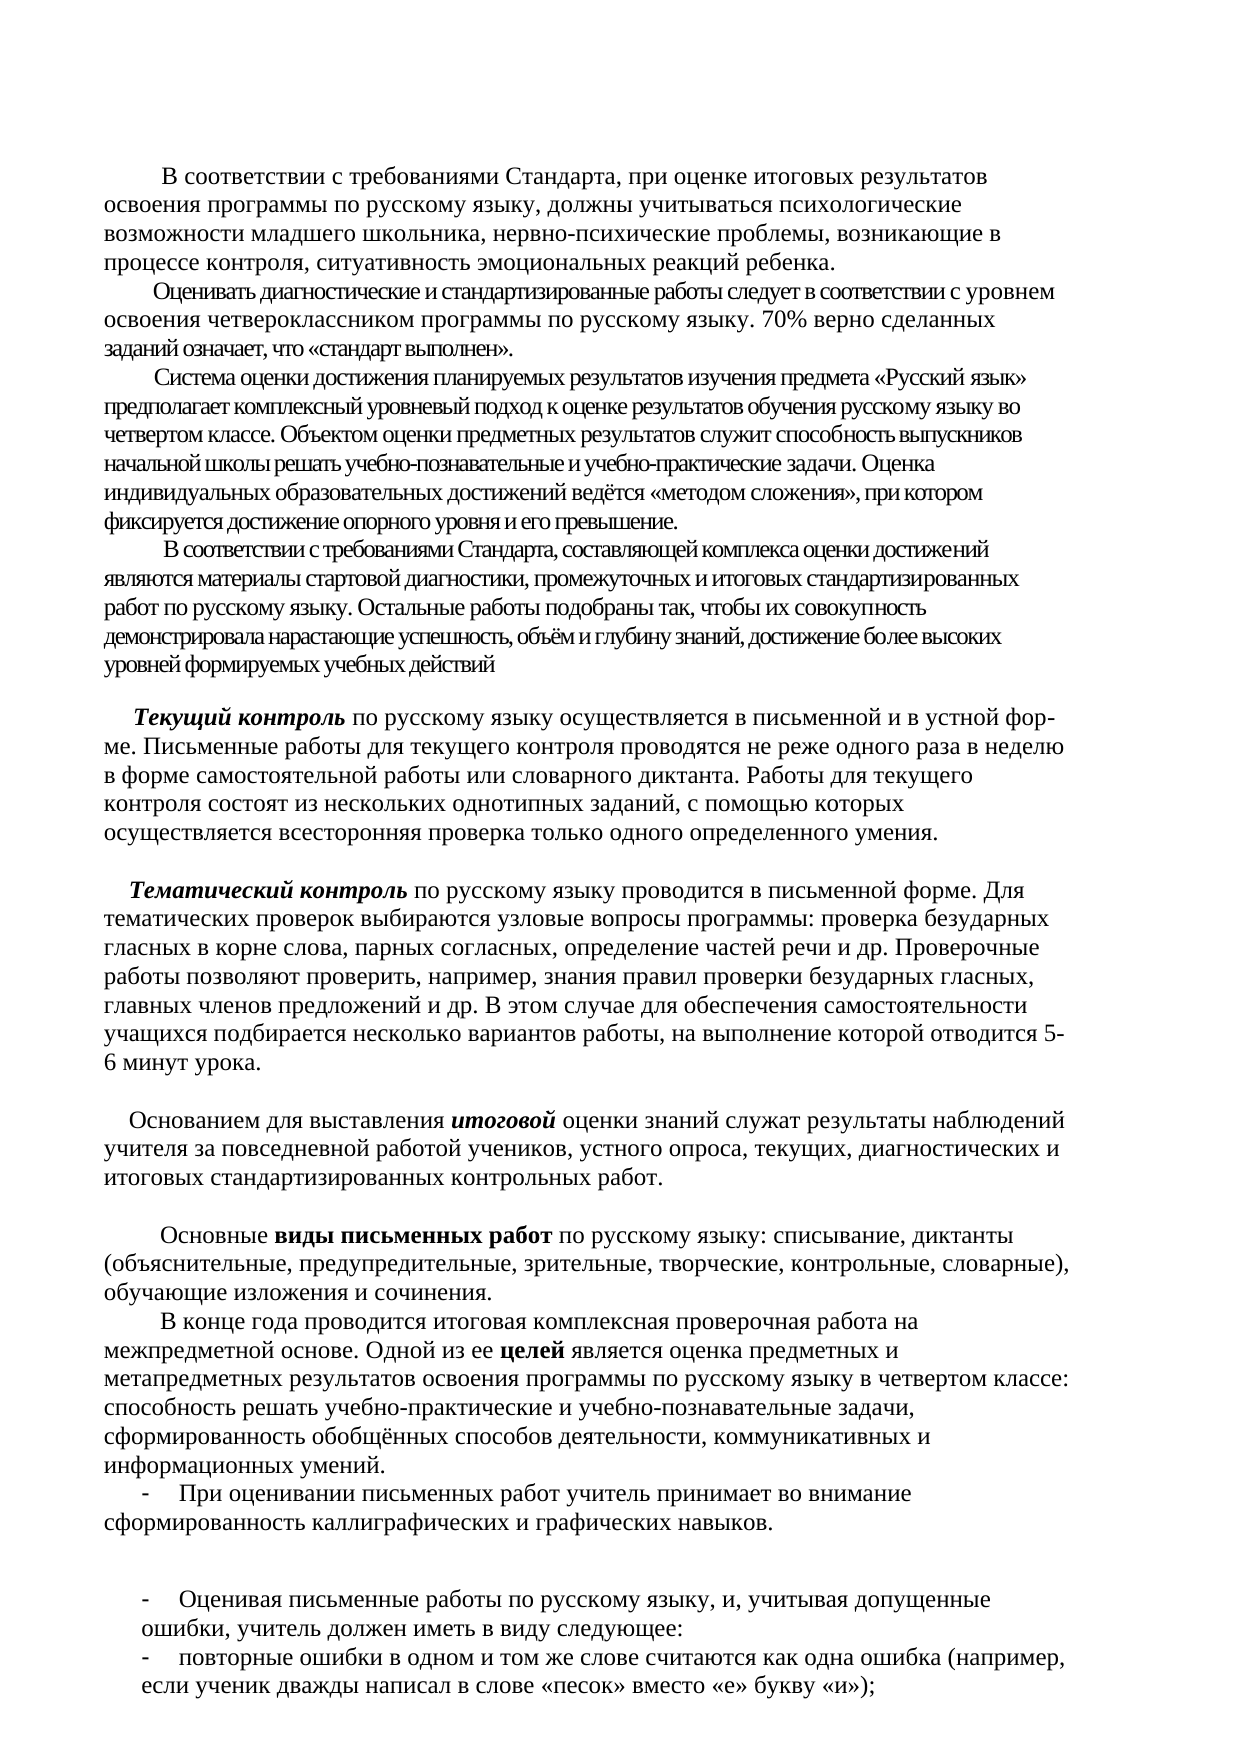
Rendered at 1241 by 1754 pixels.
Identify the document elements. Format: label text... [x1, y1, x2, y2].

list При оценивании письменных работ учитель принимает во внимание [141, 1478, 1071, 1507]
text Основные виды письменных работ по русскому языку: списывание, диктанты (объяснительные, предупредительные, зрительные, творческие, контрольные, словарные), обучающие изложения и сочинения. [103, 1220, 1071, 1306]
list повторные ошибки в одном и том же слове считаются как одна ошибка (например, [141, 1642, 1071, 1670]
text Основанием для выставления итоговой оценки знаний служат результаты наблюдений учителя за повседневной работой учеников, устного опроса, текущих, диагностических и итоговых стандартизированных контрольных работ. [103, 1105, 1071, 1191]
text Система оценки достижения планируемых результатов изучения предмета «Русский язык» предполагает комплексный уровневый подход к оценке результатов обучения русскому языку во четвертом классе. Объектом оценки предметных результатов служит способность выпускников начальной школы решать учебно-познавательные и учебно-практические задачи. Оценка индивидуальных образовательных достижений ведётся «методом сложения», при котором фиксируется достижение опорного уровня и его превышение. [103, 362, 1071, 534]
text В соответствии с требованиями Стандарта, при оценке итоговых результатов освоения программы по русскому языку, должны учитываться психологические возможности младшего школьника, нервно-психические проблемы, возникающие в процессе контроля, ситуативность эмоциональных реакций ребенка. [103, 161, 1071, 276]
text Оценивать диагностические и стандартизированные работы следует в соответствии с уровнем освоения четвероклассником программы по русскому языку. 70% верно сделанных заданий означает, что «стандарт выполнен». [103, 276, 1071, 362]
text если ученик дважды написал в слове «песок» вместо «е» букву «и»); [141, 1670, 1071, 1699]
text В конце года проводится итоговая комплексная проверочная работа на межпредметной основе. Одной из ее целей является оценка предметных и метапредметных результатов освоения программы по русскому языку в четвертом классе: способность решать учебно-практические и учебно-познавательные задачи, сформированность обобщённых способов деятельности, коммуникативных и информационных умений. [103, 1306, 1071, 1478]
text сформированность каллиграфических и графических навыков. [103, 1507, 1071, 1536]
text Тематический контроль по русскому языку проводится в письменной форме. Для тематических проверок выбираются узловые вопросы программы: проверка безударных гласных в корне слова, парных согласных, определение частей речи и др. Проверочные работы позволяют проверить, например, знания правил проверки безударных гласных, главных членов предложений и др. В этом случае для обеспечения самостоятельности учащихся подбирается несколько вариантов работы, на выполнение которой отводится 5-6 минут урока. [103, 875, 1071, 1076]
list Оценивая письменные работы по русскому языку, и, учитывая допущенные [141, 1584, 1071, 1613]
text В соответствии с требованиями Стандарта, составляющей комплекса оценки достижений являются материалы стартовой диагностики, промежуточных и итоговых стандартизированных работ по русскому языку. Остальные работы подобраны так, чтобы их совокупность демонстрировала нарастающие успешность, объём и глубину знаний, достижение более высоких уровней формируемых учебных действий [103, 534, 1071, 678]
text ошибки, учитель должен иметь в виду следующее: [141, 1613, 1071, 1642]
text Текущий контроль по русскому языку осуществляется в письменной и в устной форме. Письменные работы для текущего контроля проводятся не реже одного раза в неделю в форме самостоятельной работы или словарного диктанта. Работы для текущего контроля состоят из нескольких однотипных заданий, с помощью которых осуществляется всесторонняя проверка только одного определенного умения. [103, 702, 1071, 846]
